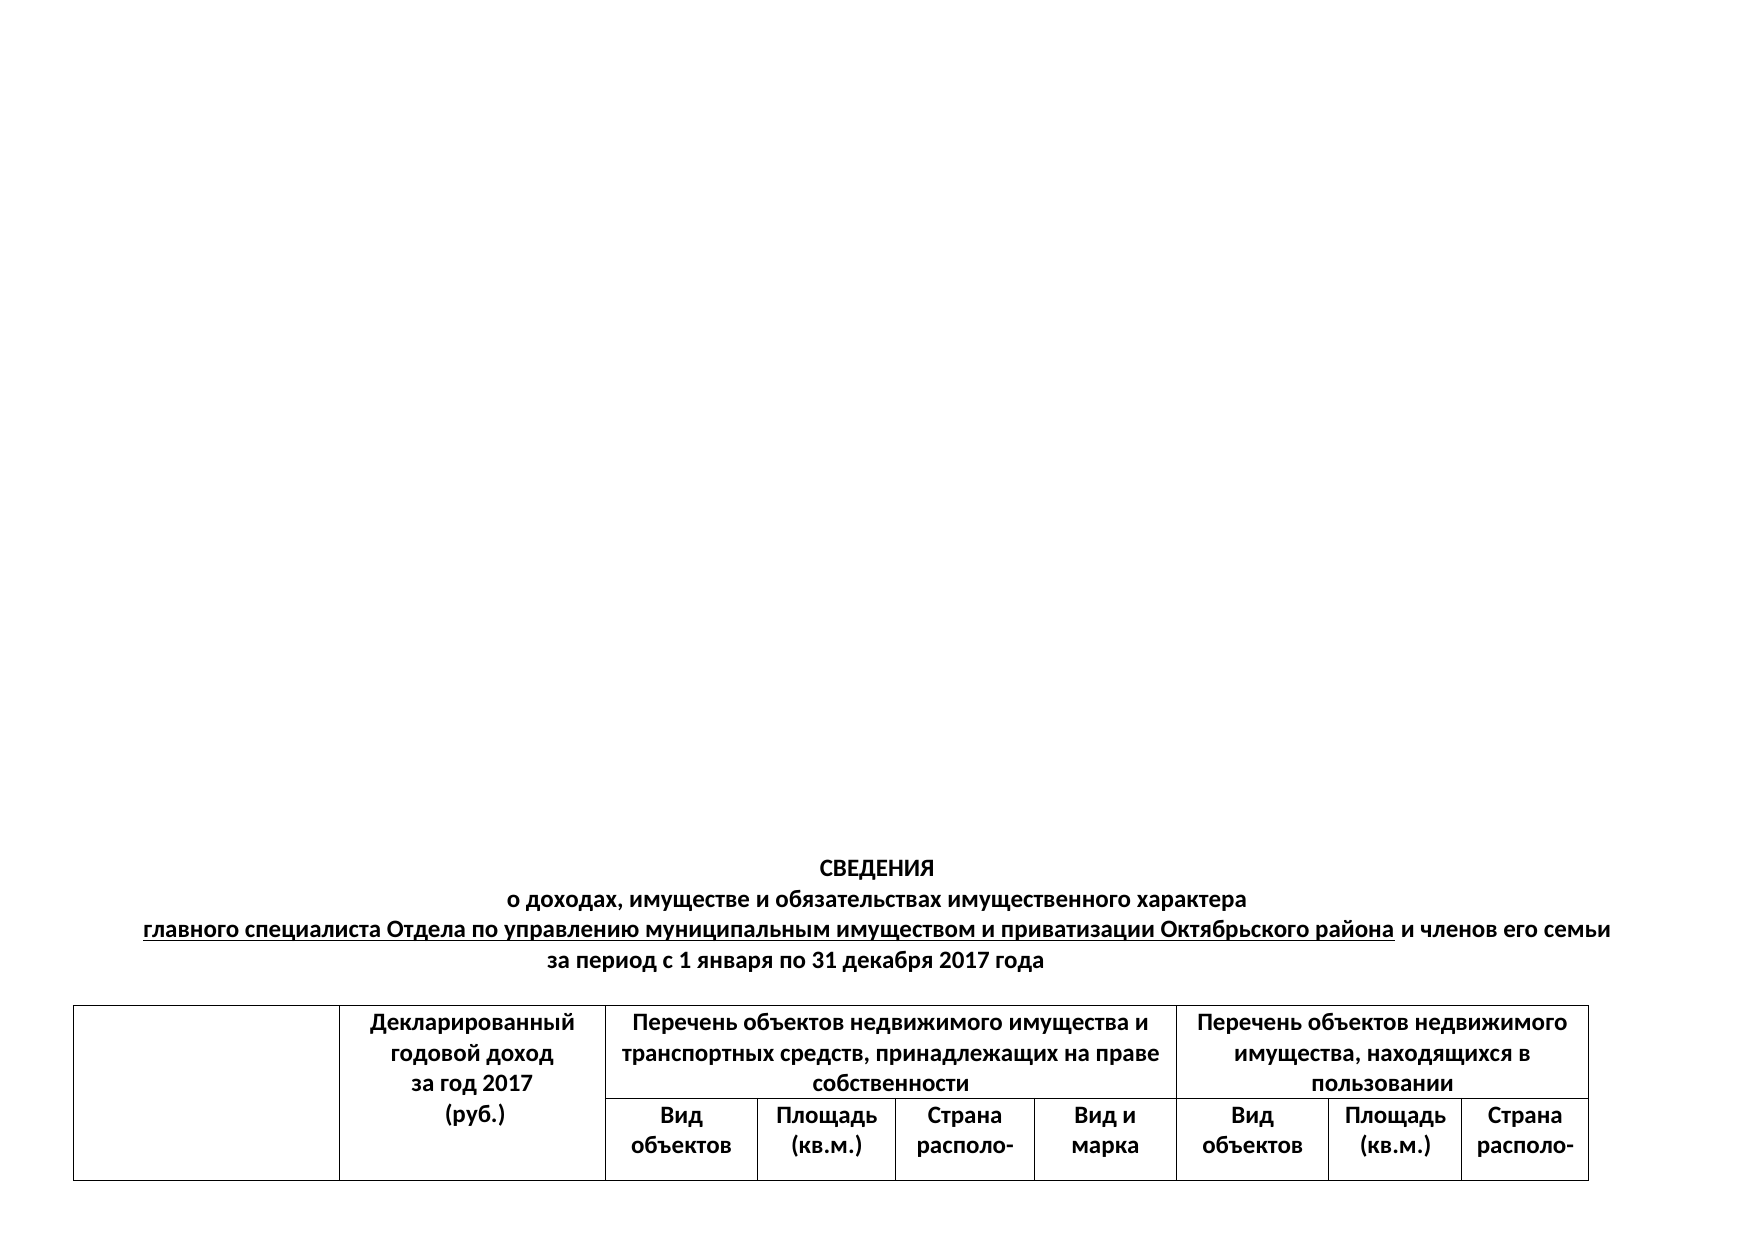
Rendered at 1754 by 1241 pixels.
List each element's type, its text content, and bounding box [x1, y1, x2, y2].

table_header Перечень объектов недвижимого имущества, находящихся в пользовании [1177, 1006, 1588, 1098]
text главного специалиста Отдела по управлению муниципальным имуществом и приватизации Октябрьского района и членов его семьи [59, 914, 1695, 944]
table_cell Площадь (кв.м.) [1329, 1099, 1461, 1180]
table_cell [1035, 1099, 1176, 1180]
text СВЕДЕНИЯ [59, 853, 1695, 883]
text о доходах, имуществе и обязательствах имущественного характера [59, 883, 1695, 914]
table_header Перечень объектов недвижимого имущества и транспортных средств, принадлежащих на праве собственности [606, 1006, 1176, 1098]
text за период с 1 января по 31 декабря 2017 года [354, 944, 1695, 975]
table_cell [1462, 1099, 1588, 1180]
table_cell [606, 1099, 757, 1180]
table_header [74, 1006, 339, 1180]
table_cell Площадь (кв.м.) [758, 1099, 895, 1180]
table_header Декларированный годовой доход за год 2017 (руб.) [340, 1006, 605, 1180]
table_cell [896, 1099, 1034, 1180]
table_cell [1177, 1099, 1328, 1180]
